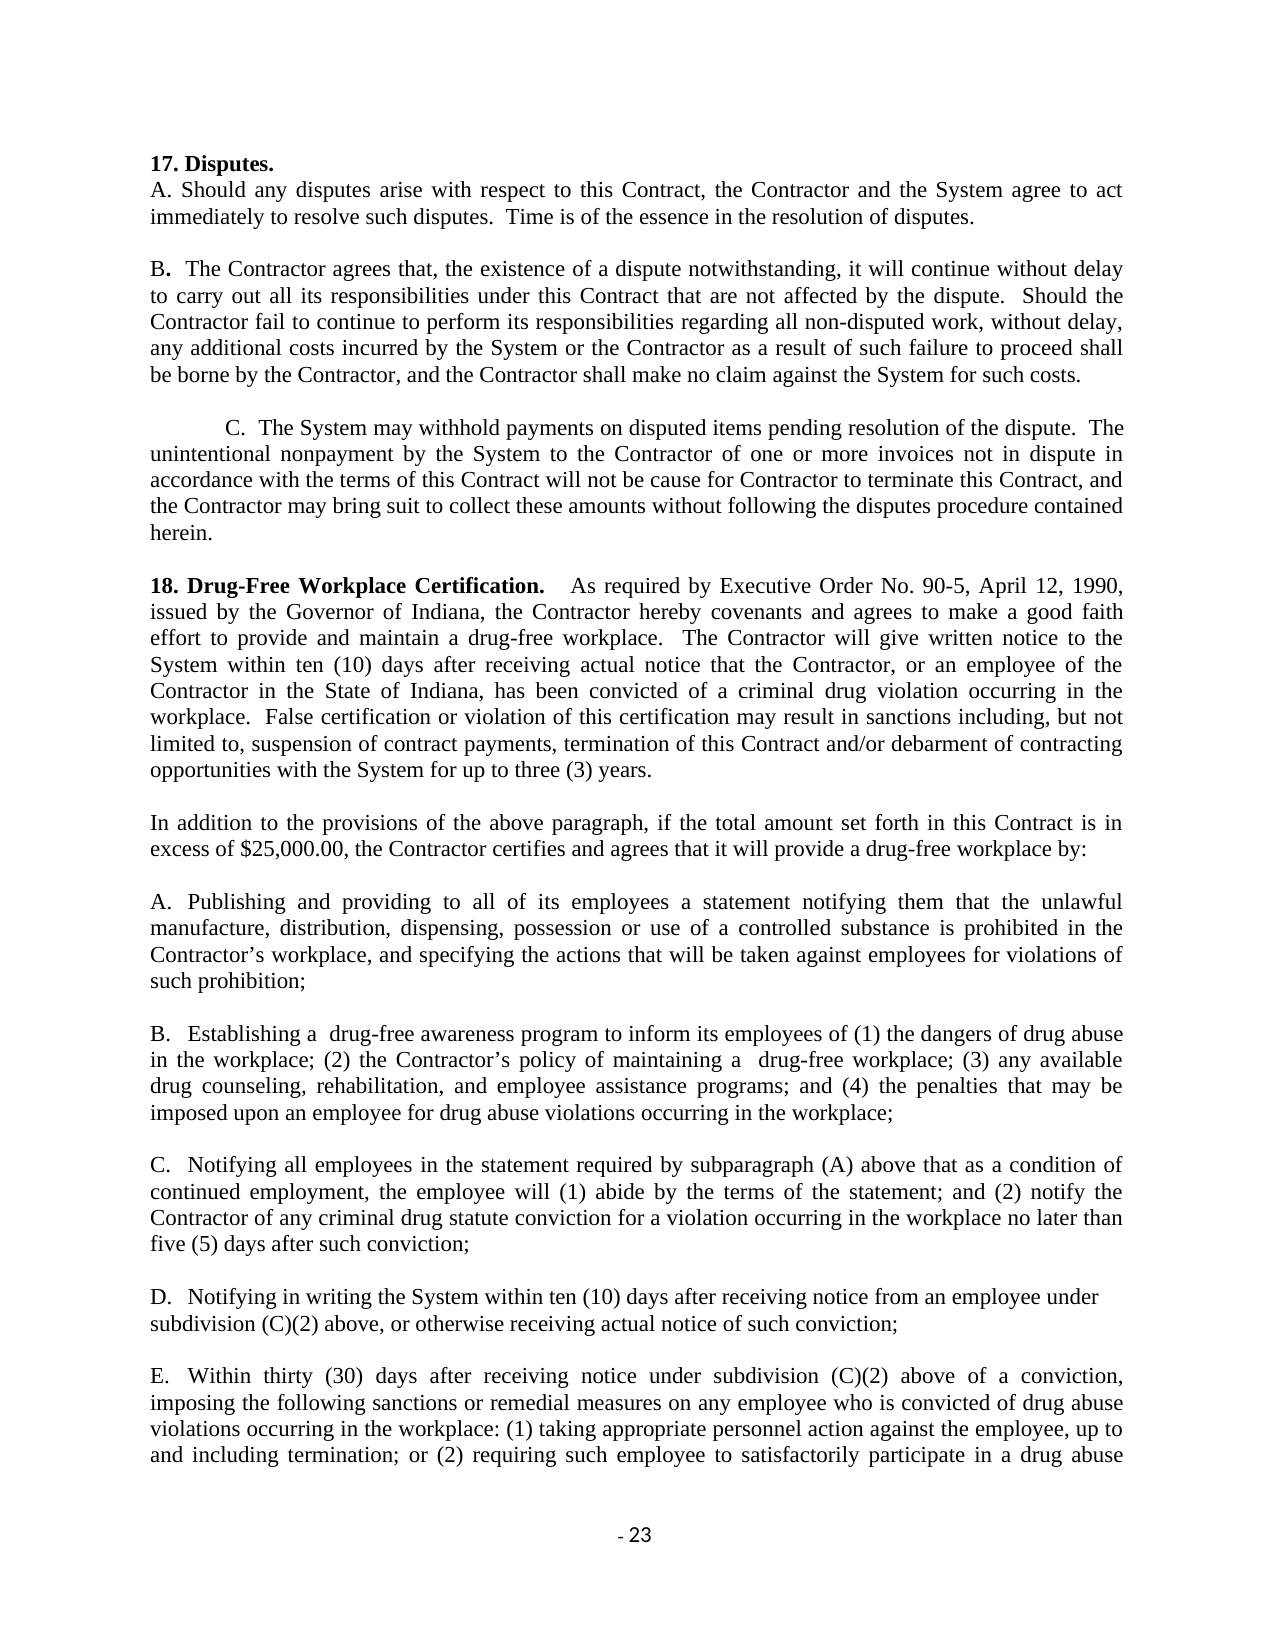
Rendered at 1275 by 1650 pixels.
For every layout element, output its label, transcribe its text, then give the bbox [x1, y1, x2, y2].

text 17. Disputes. [150, 150, 1125, 176]
text In addition to the provisions of the above paragraph, if the total amount set forth in this Contract is in excess of $25,000.00, the Contractor certifies and agrees that it will provide a drug-free workplace by: [150, 809, 1125, 862]
text B. The Contractor agrees that, the existence of a dispute notwithstanding, it will continue without delay to carry out all its responsibilities under this Contract that are not affected by the dispute. Should the Contractor fail to continue to perform its responsibilities regarding all non-disputed work, without delay, any additional costs incurred by the System or the Contractor as a result of such failure to proceed shall be borne by the Contractor, and the Contractor shall make no claim against the System for such costs. [150, 255, 1125, 387]
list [150, 1362, 1125, 1468]
list C. The System may withhold payments on disputed items pending resolution of the dispute. The unintentional nonpayment by the System to the Contractor of one or more invoices not in dispute in accordance with the terms of this Contract will not be cause for Contractor to terminate this Contract, and the Contractor may bring suit to collect these amounts without following the disputes procedure contained herein. [150, 413, 1125, 545]
list Notifying in writing the System within ten (10) days after receiving notice from an employee under subdivision (C)(2) above, or otherwise receiving actual notice of such conviction; [150, 1283, 1125, 1336]
text 18. Drug-Free Workplace Certification. As required by Executive Order No. 90-5, April 12, 1990, issued by the Governor of Indiana, the Contractor hereby covenants and agrees to make a good faith effort to provide and maintain a drug-free workplace. The Contractor will give written notice to the System within ten (10) days after receiving actual notice that the Contractor, or an employee of the Contractor in the State of Indiana, has been convicted of a criminal drug violation occurring in the workplace. False certification or violation of this certification may result in sanctions including, but not limited to, suspension of contract payments, termination of this Contract and/or debarment of contracting opportunities with the System for up to three (3) years. [150, 572, 1125, 782]
list Publishing and providing to all of its employees a statement notifying them that the unlawful manufacture, distribution, dispensing, possession or use of a controlled substance is prohibited in the Contractor’s workplace, and specifying the actions that will be taken against employees for violations of such prohibition; [150, 888, 1125, 993]
list Establishing a drug-free awareness program to inform its employees of (1) the dangers of drug abuse in the workplace; (2) the Contractor’s policy of maintaining a drug-free workplace; (3) any available drug counseling, rehabilitation, and employee assistance programs; and (4) the penalties that may be imposed upon an employee for drug abuse violations occurring in the workplace; [150, 1020, 1125, 1125]
text A. Should any disputes arise with respect to this Contract, the Contractor and the System agree to act immediately to resolve such disputes. Time is of the essence in the resolution of disputes. [150, 176, 1125, 229]
list Notifying all employees in the statement required by subparagraph (A) above that as a condition of continued employment, the employee will (1) abide by the terms of the statement; and (2) notify the Contractor of any criminal drug statute conviction for a violation occurring in the workplace no later than five (5) days after such conviction; [150, 1151, 1125, 1257]
